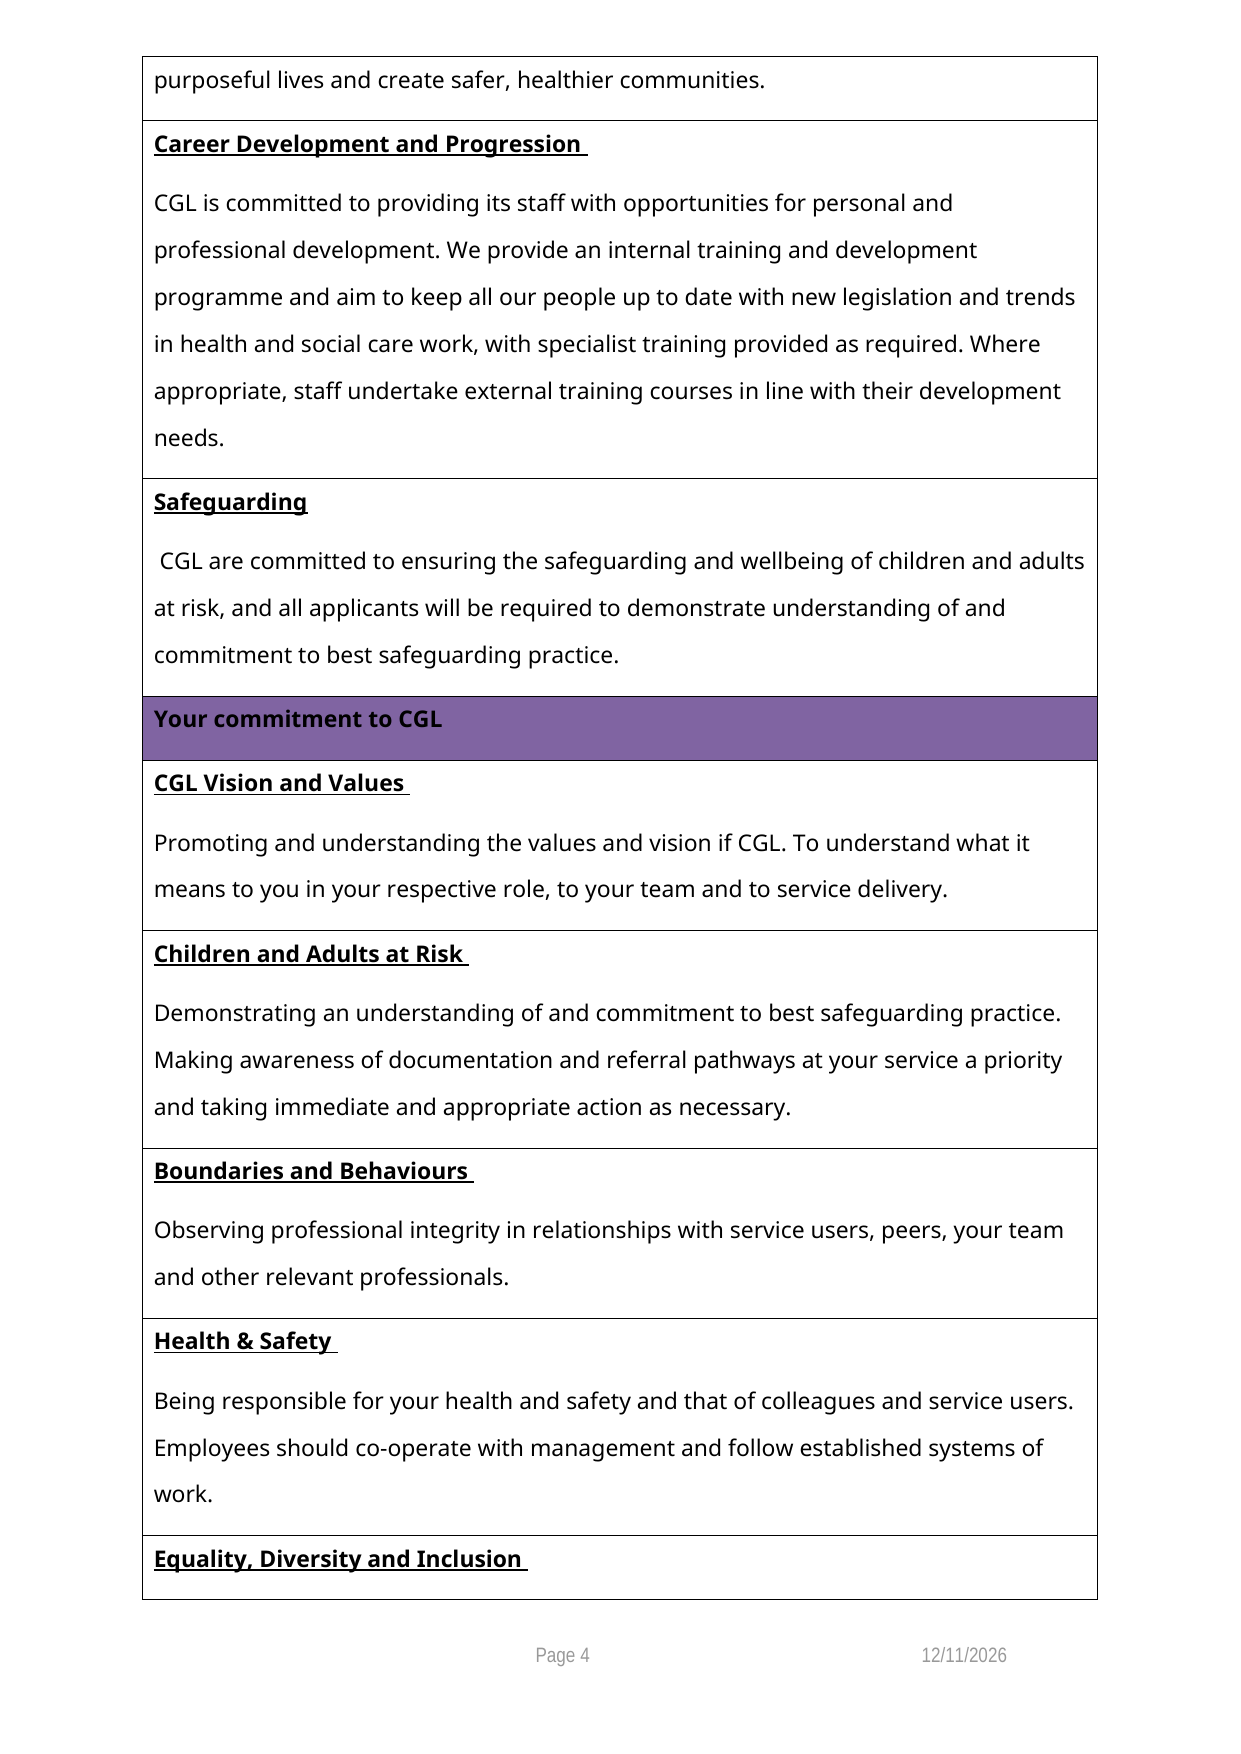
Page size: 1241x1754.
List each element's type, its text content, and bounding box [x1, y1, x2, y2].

table_cell Your commitment to CGL [143, 697, 1097, 760]
table_cell Health & Safety Being responsible for your health and safety and that of colleagues and service users. Employees should co-operate with management and follow established systems of work. [143, 1319, 1097, 1535]
table_cell CGL Vision and Values Promoting and understanding the values and vision if CGL. To understand what it means to you in your respective role, to your team and to service delivery. [143, 761, 1097, 930]
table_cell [143, 57, 1097, 120]
table_cell Boundaries and Behaviours Observing professional integrity in relationships with service users, peers, your team and other relevant professionals. [143, 1149, 1097, 1318]
table_cell Children and Adults at Risk Demonstrating an understanding of and commitment to best safeguarding practice. Making awareness of documentation and referral pathways at your service a priority and taking immediate and appropriate action as necessary. [143, 931, 1097, 1147]
table_cell Safeguarding CGL are committed to ensuring the safeguarding and wellbeing of children and adults at risk, and all applicants will be required to demonstrate understanding of and commitment to best safeguarding practice. [143, 479, 1097, 696]
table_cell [143, 1536, 1097, 1599]
table_cell Career Development and Progression CGL is committed to providing its staff with opportunities for personal and professional development. We provide an internal training and development programme and aim to keep all our people up to date with new legislation and trends in health and social care work, with specialist training provided as required. Where appropriate, staff undertake external training courses in line with their development needs. [143, 121, 1097, 478]
